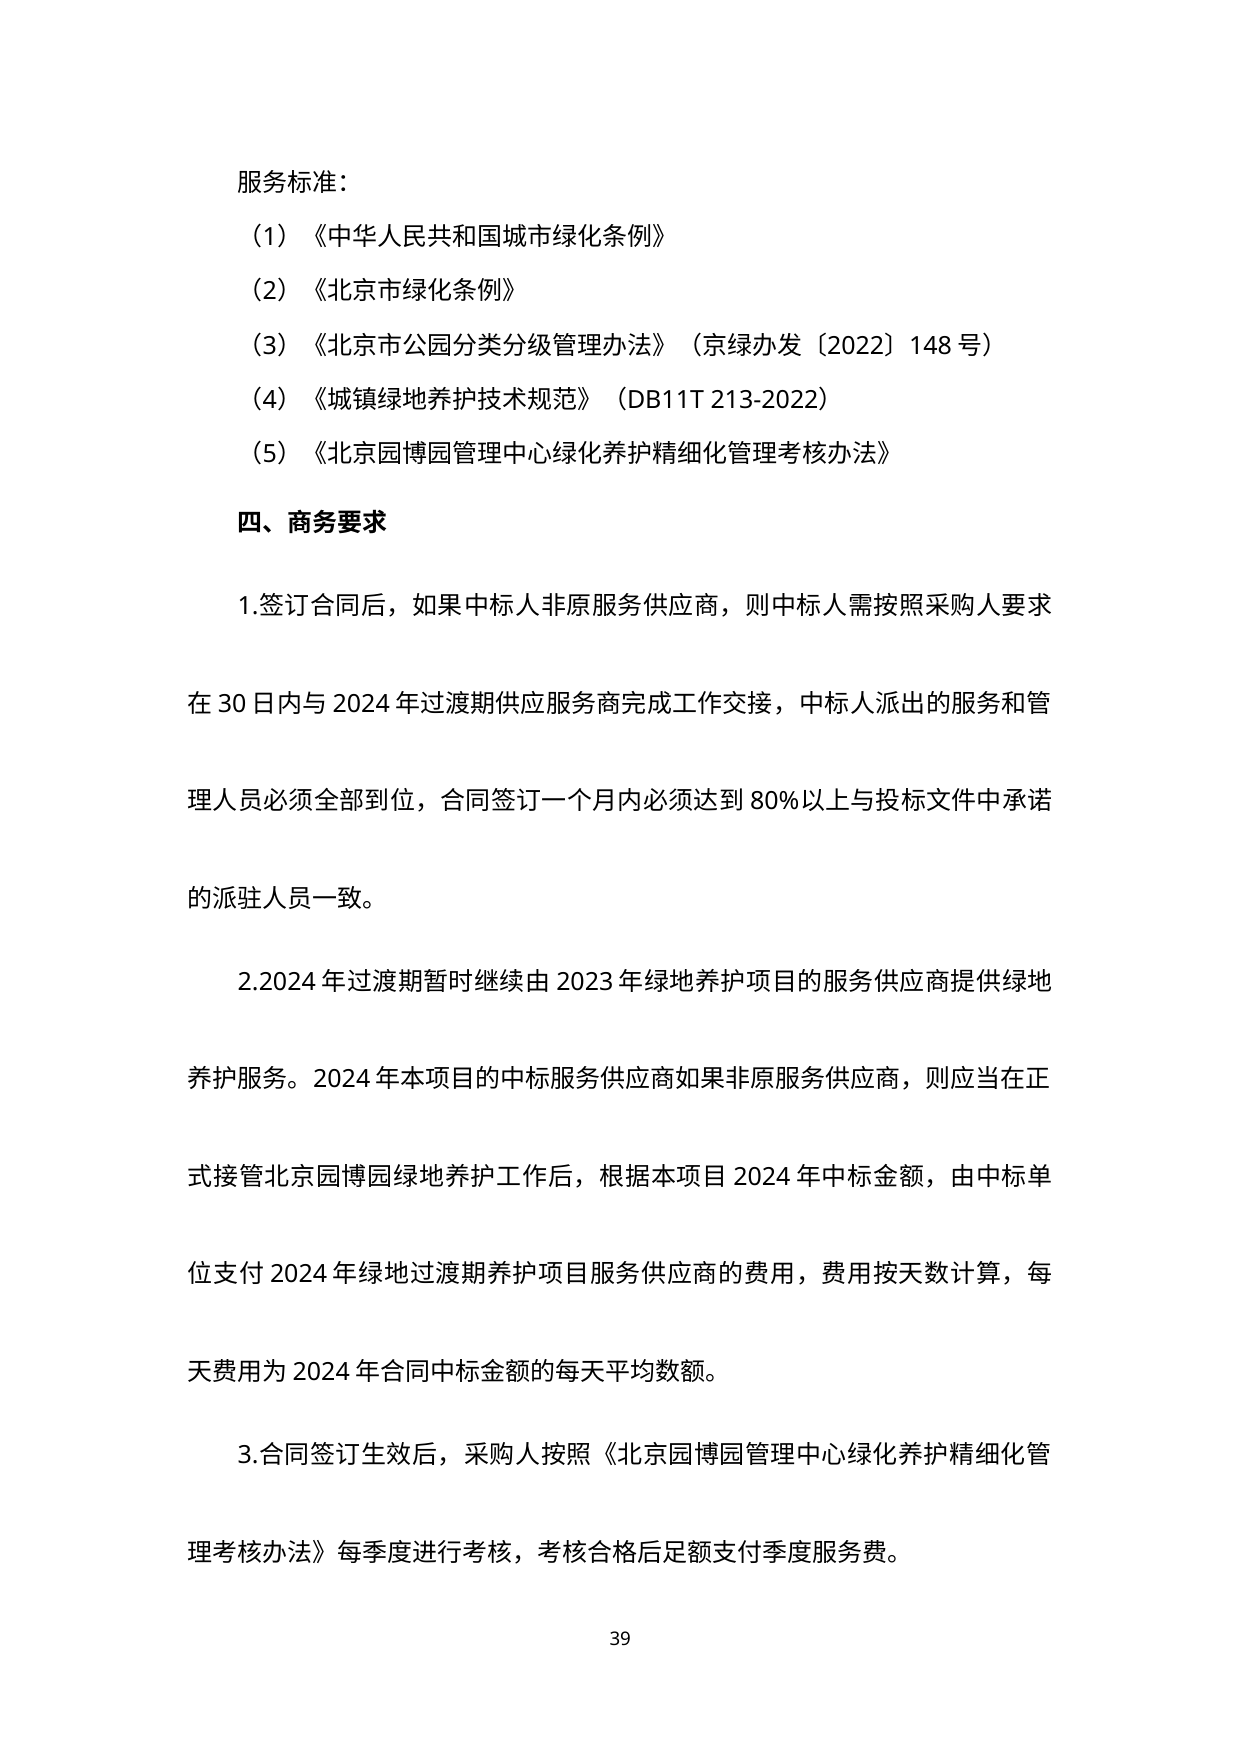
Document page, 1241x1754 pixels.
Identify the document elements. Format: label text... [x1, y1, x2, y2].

text 3.合同签订生效后，采购人按照《北京园博园管理中心绿化养护精细化管理考核办法》每季度进行考核，考核合格后足额支付季度服务费。 [187, 1420, 1053, 1583]
list （5）《北京园博园管理中心绿化养护精细化管理考核办法》 [187, 434, 1053, 470]
list （4）《城镇绿地养护技术规范》（DB11T 213-2022） [187, 379, 1053, 416]
text 1.签订合同后，如果中标人非原服务供应商，则中标人需按照采购人要求在30日内与2024年过渡期供应服务商完成工作交接，中标人派出的服务和管理人员必须全部到位，合同签订一个月内必须达到80%以上与投标文件中承诺的派驻人员一致。 [187, 571, 1053, 929]
list 四、商务要求 [187, 488, 1053, 553]
list （2）《北京市绿化条例》 [187, 271, 1053, 307]
list 服务标准： [187, 162, 1053, 198]
list （1）《中华人民共和国城市绿化条例》 [187, 216, 1053, 253]
list （3）《北京市公园分类分级管理办法》（京绿办发〔2022〕148号） [187, 325, 1053, 361]
text 2.2024年过渡期暂时继续由2023年绿地养护项目的服务供应商提供绿地养护服务。2024年本项目的中标服务供应商如果非原服务供应商，则应当在正式接管北京园博园绿地养护工作后，根据本项目2024年中标金额，由中标单位支付2024年绿地过渡期养护项目服务供应商的费用，费用按天数计算，每天费用为2024年合同中标金额的每天平均数额。 [187, 947, 1053, 1402]
